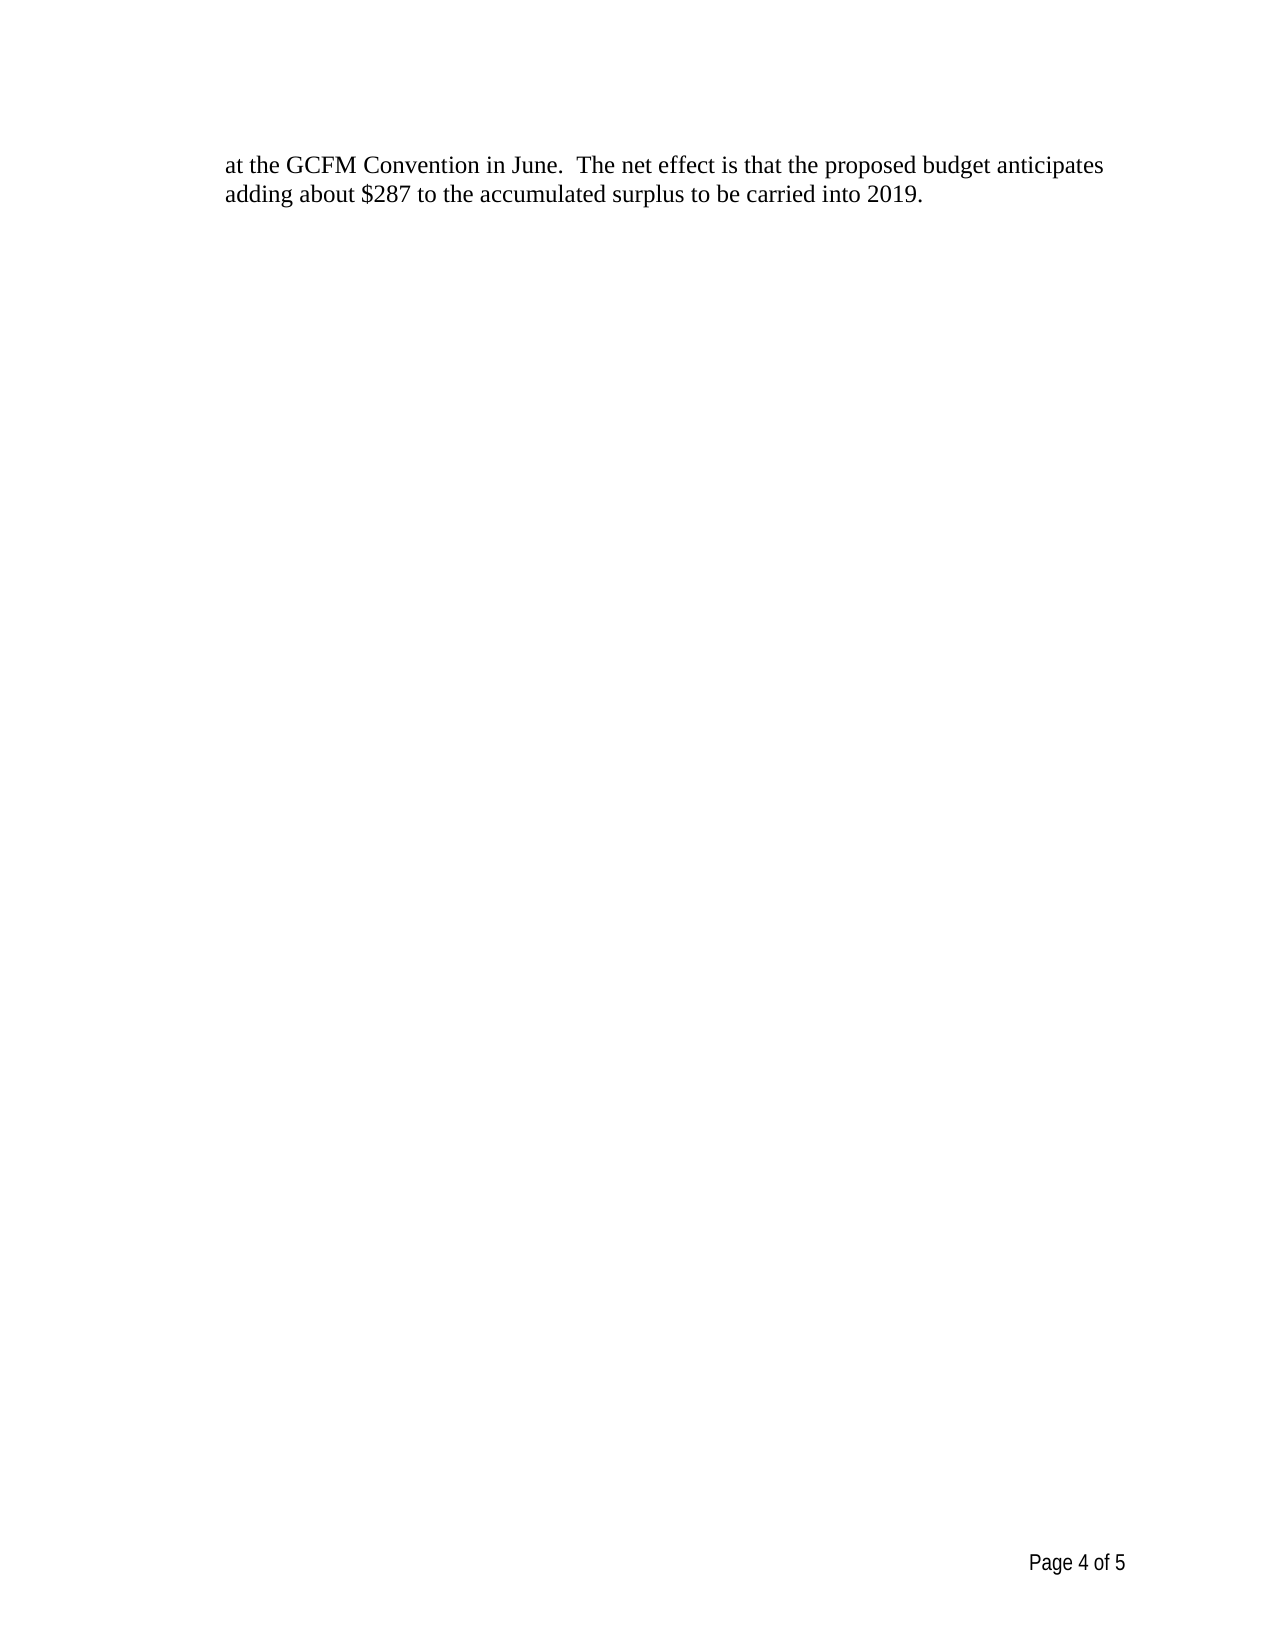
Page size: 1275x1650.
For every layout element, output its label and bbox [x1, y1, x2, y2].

list [187, 150, 1125, 207]
